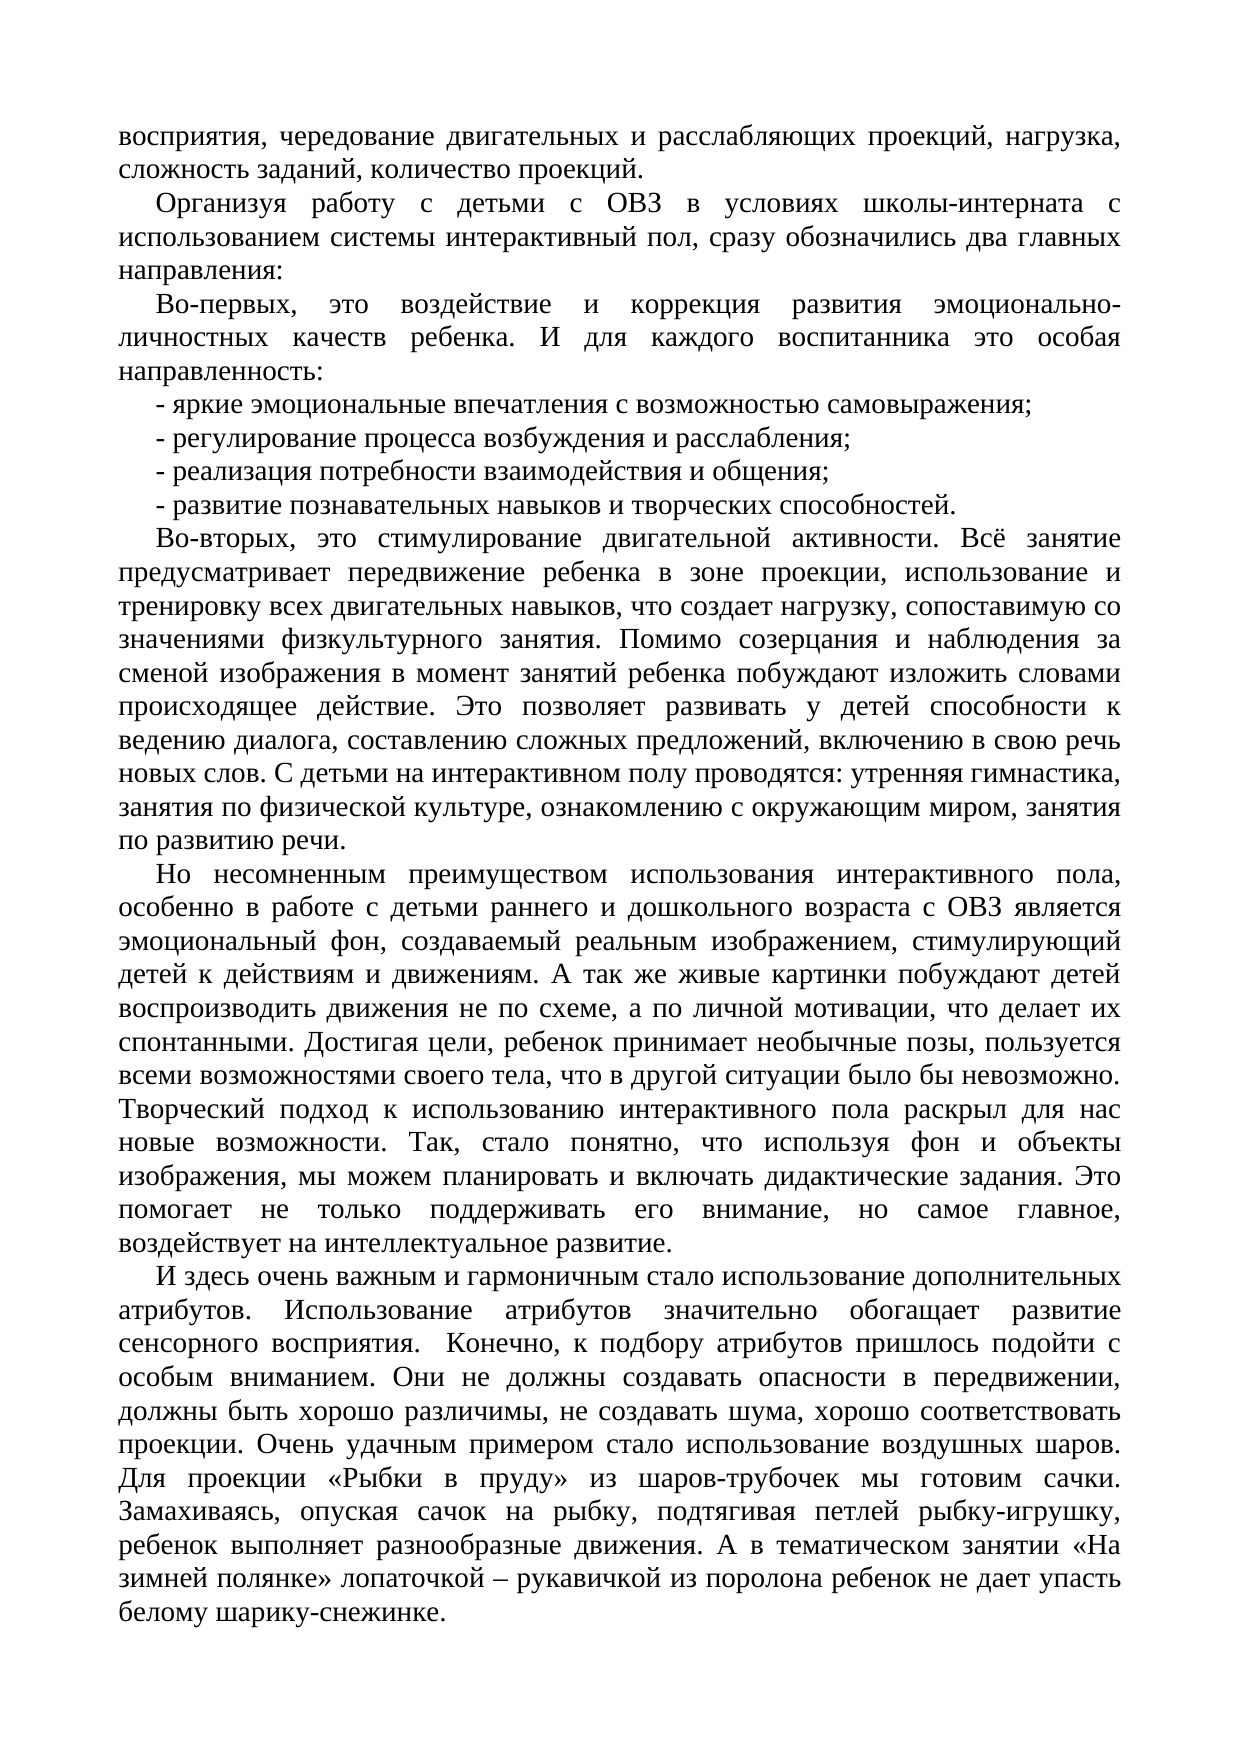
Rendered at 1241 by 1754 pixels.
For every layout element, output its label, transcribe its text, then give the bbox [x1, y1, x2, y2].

text - регулирование процесса возбуждения и расслабления; [118, 420, 1122, 453]
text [118, 118, 1122, 185]
text Организуя работу с детьми с ОВЗ в условиях школы-интерната с использованием системы интерактивный пол, сразу обозначились два главных направления: [118, 185, 1122, 286]
text - реализация потребности взаимодействия и общения; [118, 453, 1122, 487]
text - яркие эмоциональные впечатления с возможностью самовыражения; [118, 386, 1122, 420]
text И здесь очень важным и гармоничным стало использование дополнительных атрибутов. Использование атрибутов значительно обогащает развитие сенсорного восприятия. Конечно, к подбору атрибутов пришлось подойти с особым вниманием. Они не должны создавать опасности в передвижении, должны быть хорошо различимы, не создавать шума, хорошо соответствовать проекции. Очень удачным примером стало использование воздушных шаров. Для проекции «Рыбки в пруду» из шаров-трубочек мы готовим сачки. Замахиваясь, опуская сачок на рыбку, подтягивая петлей рыбку-игрушку, ребенок выполняет разнообразные движения. А в тематическом занятии «На зимней полянке» лопаточкой – рукавичкой из поролона ребенок не дает упасть белому шарику-снежинке. [118, 1258, 1122, 1627]
text Но несомненным преимуществом использования интерактивного пола, особенно в работе с детьми раннего и дошкольного возраста с ОВЗ является эмоциональный фон, создаваемый реальным изображением, стимулирующий детей к действиям и движениям. А так же живые картинки побуждают детей воспроизводить движения не по схеме, а по личной мотивации, что делает их спонтанными. Достигая цели, ребенок принимает необычные позы, пользуется всеми возможностями своего тела, что в другой ситуации было бы невозможно. Творческий подход к использованию интерактивного пола раскрыл для нас новые возможности. Так, стало понятно, что используя фон и объекты изображения, мы можем планировать и включать дидактические задания. Это помогает не только поддерживать его внимание, но самое главное, воздействует на интеллектуальное развитие. [118, 856, 1122, 1258]
text Во-первых, это воздействие и коррекция развития эмоционально-личностных качеств ребенка. И для каждого воспитанника это особая направленность: [118, 286, 1122, 386]
text Во-вторых, это стимулирование двигательной активности. Всё занятие предусматривает передвижение ребенка в зоне проекции, использование и тренировку всех двигательных навыков, что создает нагрузку, сопоставимую со значениями физкультурного занятия. Помимо созерцания и наблюдения за сменой изображения в момент занятий ребенка побуждают изложить словами происходящее действие. Это позволяет развивать у детей способности к ведению диалога, составлению сложных предложений, включению в свою речь новых слов. С детьми на интерактивном полу проводятся: утренняя гимнастика, занятия по физической культуре, ознакомлению с окружающим миром, занятия по развитию речи. [118, 521, 1122, 856]
text - развитие познавательных навыков и творческих способностей. [118, 487, 1122, 521]
